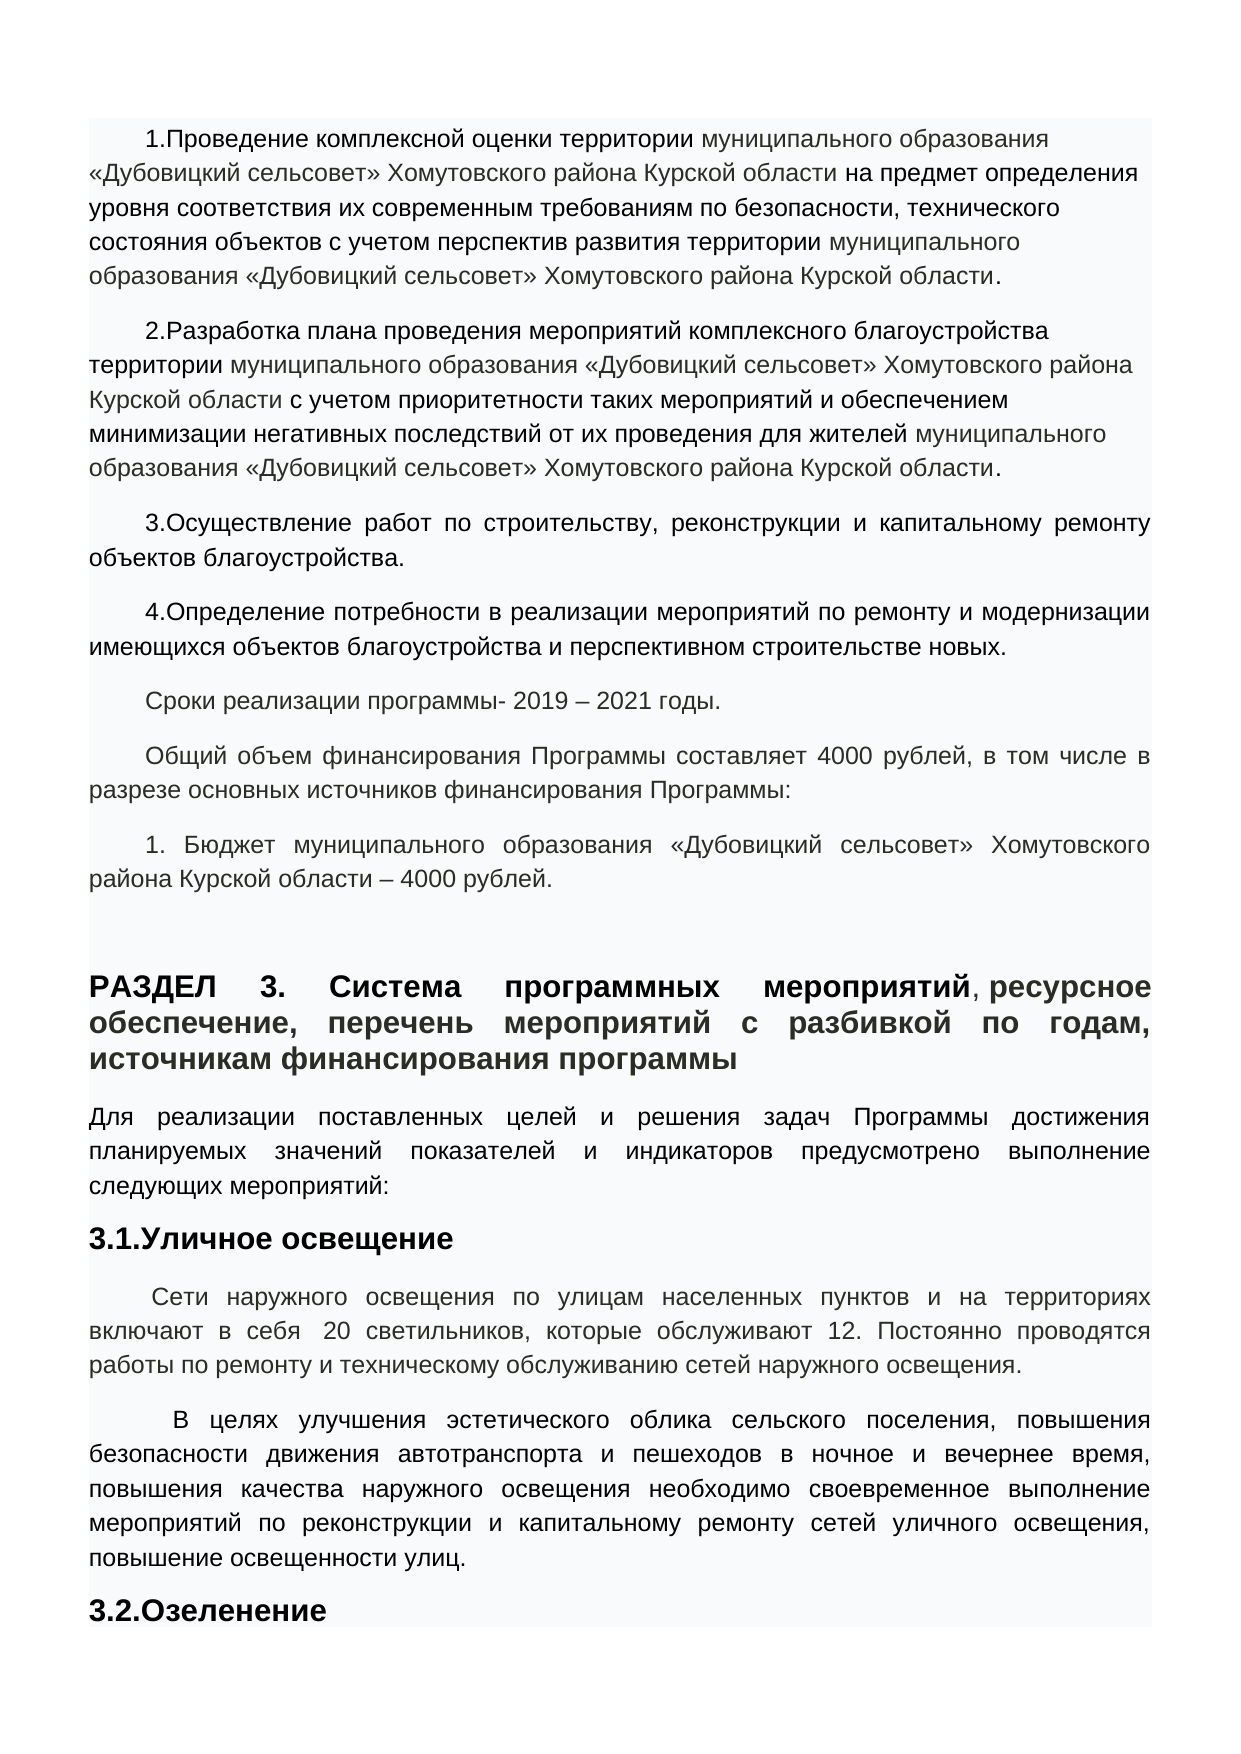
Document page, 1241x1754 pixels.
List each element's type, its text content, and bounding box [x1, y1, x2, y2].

text 1. Бюджет муниципального образования «Дубовицкий сельсовет» Хомутовского района Курской области – 4000 рублей. [89, 824, 1152, 893]
text Для реализации поставленных целей и решения задач Программы достижения планируемых значений показателей и индикаторов предусмотрено выполнение следующих мероприятий: [89, 1096, 1152, 1199]
text 1.Проведение комплексной оценки территории муниципального образования «Дубовицкий сельсовет» Хомутовского района Курской области на предмет определения уровня соответствия их современным требованиям по безопасности, технического состояния объектов с учетом перспектив развития территории муниципального образования «Дубовицкий сельсовет» Хомутовского района Курской области. [89, 118, 1152, 290]
text 2.Разработка плана проведения мероприятий комплексного благоустройства территории муниципального образования «Дубовицкий сельсовет» Хомутовского района Курской области с учетом приоритетности таких мероприятий и обеспечением минимизации негативных последствий от их проведения для жителей муниципального образования «Дубовицкий сельсовет» Хомутовского района Курской области. [89, 310, 1152, 482]
text 4.Определение потребности в реализации мероприятий по ремонту и модернизации имеющихся объектов благоустройства и перспективном строительстве новых. [89, 592, 1152, 660]
text Сроки реализации программы- 2019 – 2021 годы. [89, 681, 1152, 715]
text РАЗДЕЛ 3. Система программных мероприятий, ресурсное обеспечение, перечень мероприятий с разбивкой по годам, источникам финансирования программы [89, 968, 1152, 1076]
text Общий объем финансирования Программы составляет 4000 рублей, в том числе в разрезе основных источников финансирования Программы: [89, 735, 1152, 804]
text 3.2.Озеленение [89, 1592, 1152, 1627]
text В целях улучшения эстетического облика сельского поселения, повышения безопасности движения автотранспорта и пешеходов в ночное и вечернее время, повышения качества наружного освещения необходимо своевременное выполнение мероприятий по реконструкции и капитальному ремонту сетей уличного освещения, повышение освещенности улиц. [89, 1399, 1152, 1571]
text 3.1.Уличное освещение [89, 1220, 1152, 1256]
text Сети наружного освещения по улицам населенных пунктов и на территориях включают в себя 20 светильников, которые обслуживают 12. Постоянно проводятся работы по ремонту и техническому обслуживанию сетей наружного освещения. [89, 1276, 1152, 1379]
text 3.Осуществление работ по строительству, реконструкции и капитальному ремонту объектов благоустройства. [89, 502, 1152, 571]
